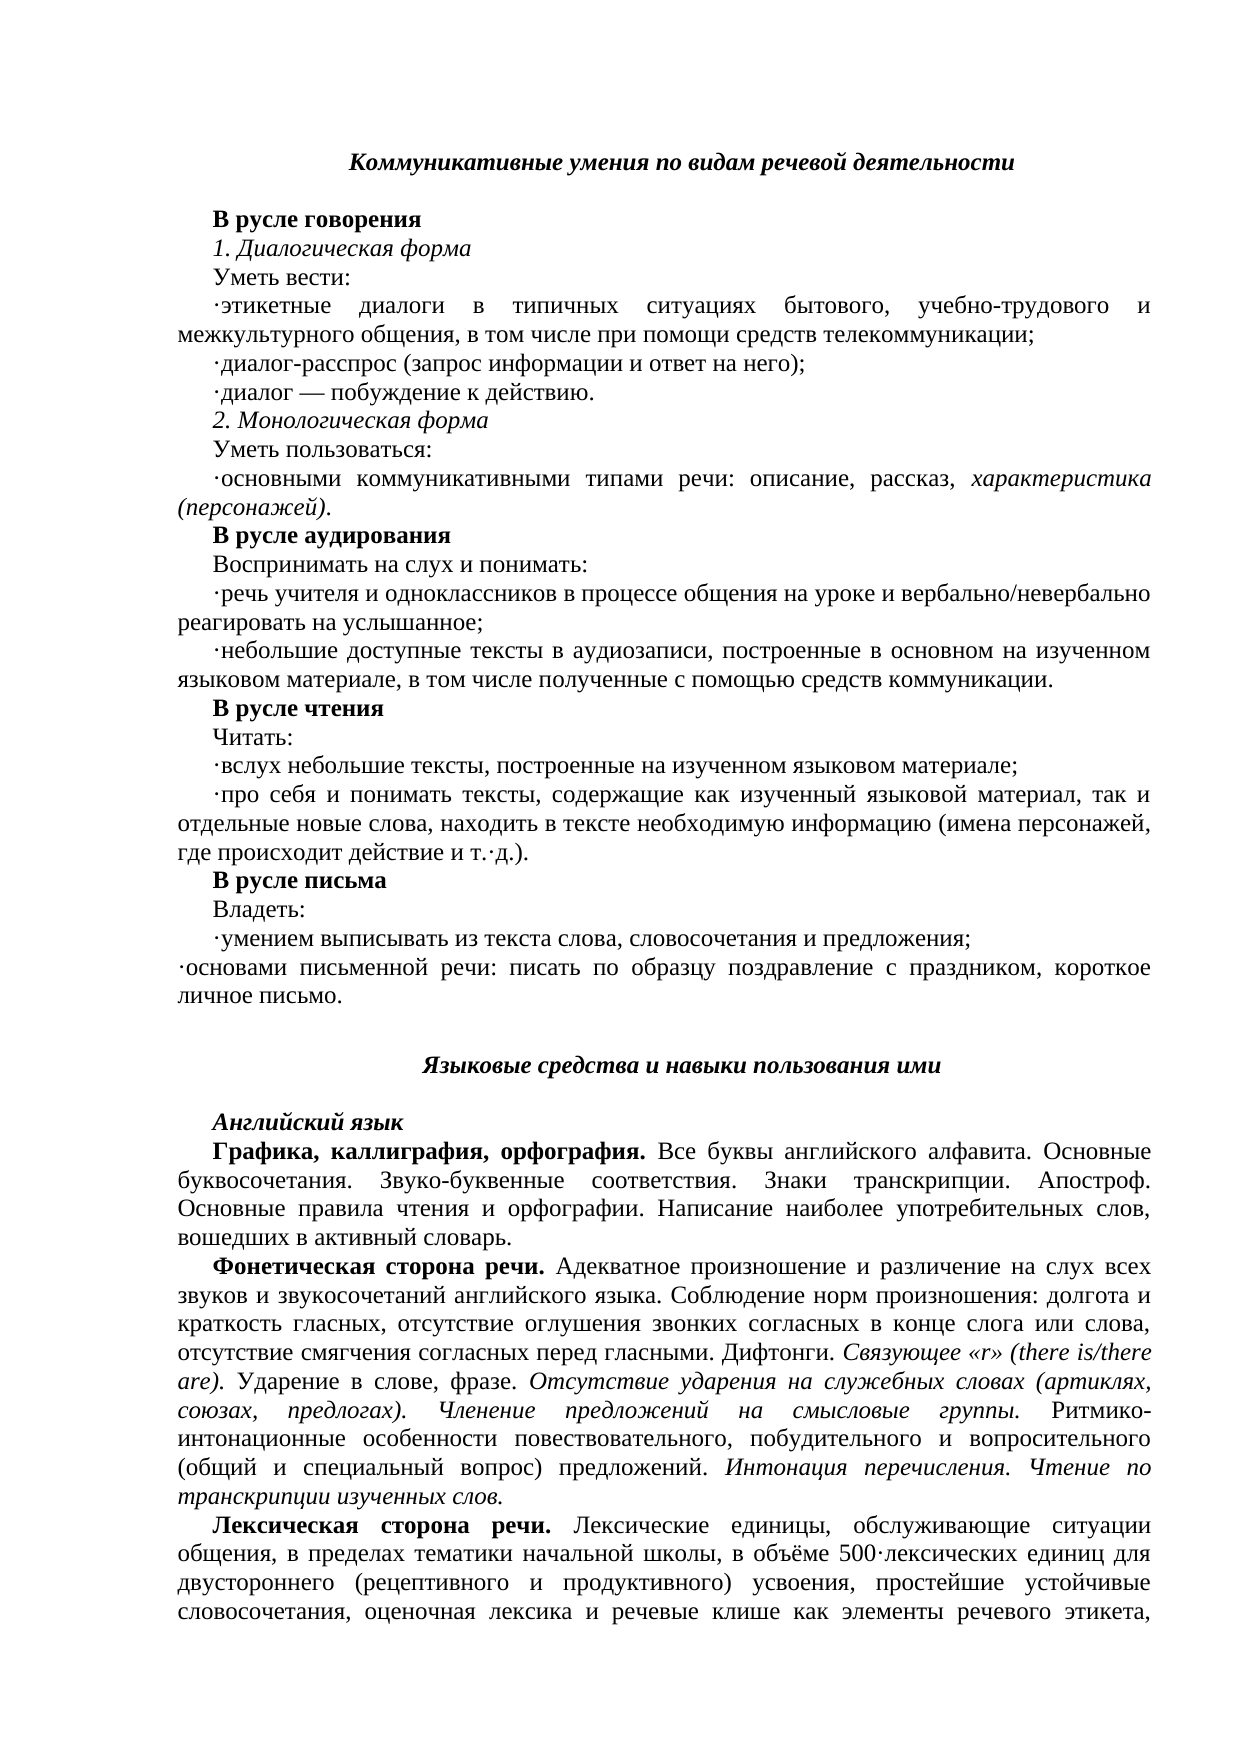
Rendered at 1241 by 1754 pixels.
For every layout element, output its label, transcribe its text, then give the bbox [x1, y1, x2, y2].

text Графика, каллиграфия, орфография. Все буквы английского алфавита. Основные буквосочетания. Звуко-буквенные соответствия. Знаки транскрипции. Апостроф. Основные правила чтения и орфографии. Написание наиболее употребительных слов, вошедших в активный словарь. [177, 1136, 1152, 1251]
text В русле аудирования [177, 521, 1152, 549]
text Фонетическая сторона речи. Адекватное произношение и различение на слух всех звуков и звукосочетаний английского языка. Соблюдение норм произношения: долгота и краткость гласных, отсутствие оглушения звонких согласных в конце слога или слова, отсутствие смягчения согласных перед гласными. Дифтонги. Связующее «r» (there is/there are). Ударение в слове, фразе. Отсутствие ударения на служебных словах (артиклях, союзах, предлогах). Членение предложений на смысловые группы. Ритмико-интонационные особенности повествовательного, побудительного и вопросительного (общий и специальный вопрос) предложений. Интонация перечисления. Чтение по транскрипции изученных слов. [177, 1251, 1152, 1510]
text Воспринимать на слух и понимать: [177, 549, 1152, 578]
text Английский язык [177, 1107, 1152, 1136]
text Читать: [177, 722, 1152, 751]
text ·основами письменной речи: писать по образцу поздравление с праздником, короткое личное письмо. [177, 952, 1152, 1009]
text ·этикетные диалоги в типичных ситуациях бытового, учебно-трудового и межкультурного общения, в том числе при помощи средств телекоммуникации; [177, 291, 1152, 348]
text Коммуникативные умения по видам речевой деятельности [177, 147, 1152, 176]
text В русле письма [177, 866, 1152, 894]
text Языковые средства и навыки пользования ими [177, 1050, 1152, 1078]
text ·умением выписывать из текста слова, словосочетания и предложения; [177, 923, 1152, 952]
text ·диалог — побуждение к действию. [177, 377, 1152, 406]
text В русле говорения [177, 204, 1152, 233]
text Уметь пользоваться: [177, 434, 1152, 463]
text ·вслух небольшие тексты, построенные на изученном языковом материале; [177, 751, 1152, 779]
text В русле чтения [177, 693, 1152, 722]
text ·небольшие доступные тексты в аудиозаписи, построенные в основном на изученном языковом материале, в том числе полученные с помощью средств коммуникации. [177, 636, 1152, 693]
text 2. Монологическая форма [177, 406, 1152, 434]
text ·диалог-расспрос (запрос информации и ответ на него); [177, 348, 1152, 377]
text Уметь вести: [177, 262, 1152, 291]
text ·основными коммуникативными типами речи: описание, рассказ, характеристика (персонажей). [177, 463, 1152, 521]
text ·про себя и понимать тексты, содержащие как изученный языковой материал, так и отдельные новые слова, находить в тексте необходимую информацию (имена персонажей, где происходит действие и т.·д.). [177, 779, 1152, 866]
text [177, 1510, 1152, 1625]
text Владеть: [177, 894, 1152, 923]
text 1. Диалогическая форма [177, 233, 1152, 262]
text ·речь учителя и одноклассников в процессе общения на уроке и вербально/невербально реагировать на услышанное; [177, 578, 1152, 636]
